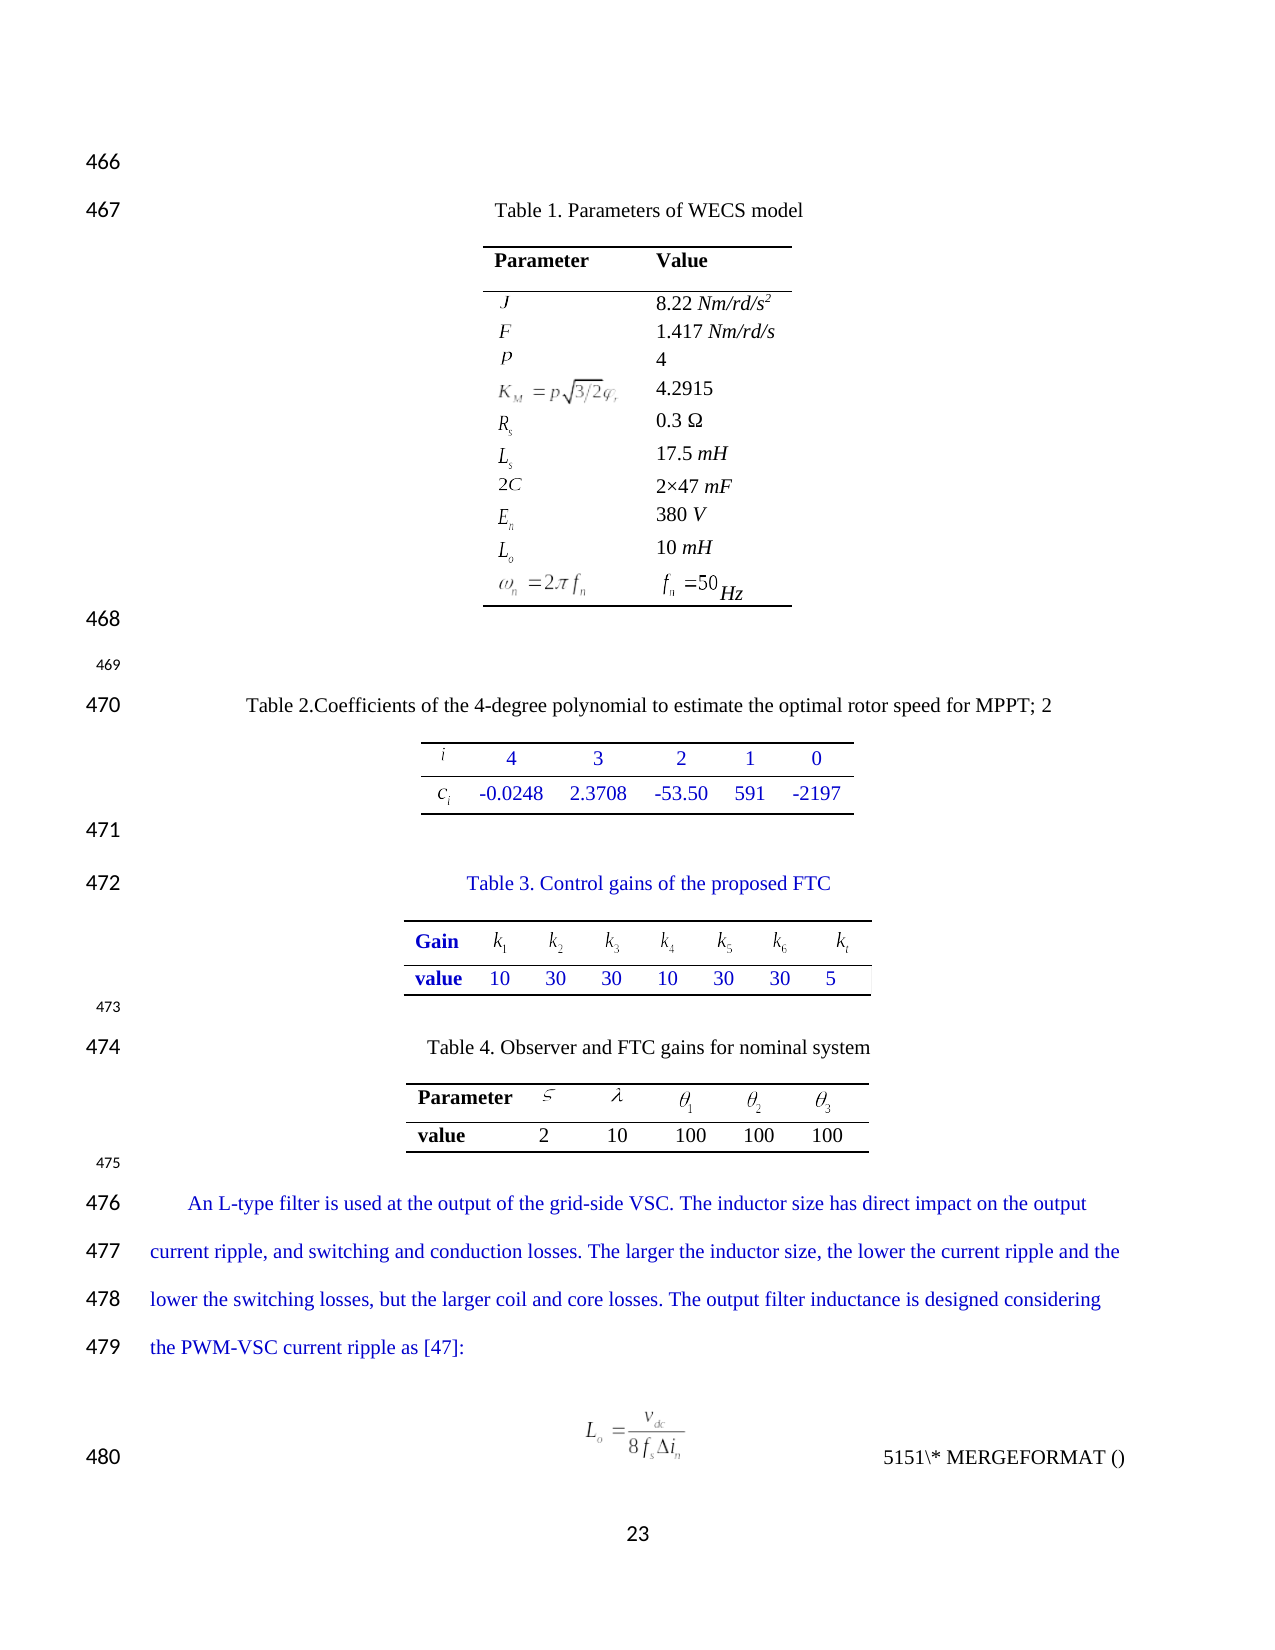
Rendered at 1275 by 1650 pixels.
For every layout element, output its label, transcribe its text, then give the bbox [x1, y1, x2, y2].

table_cell 17.5 mH [645, 441, 792, 474]
table_header [595, 1085, 664, 1122]
table_cell 100 [664, 1123, 732, 1151]
table_header [702, 922, 758, 965]
table_cell 100 [800, 1123, 868, 1151]
table_header 2 [642, 744, 721, 776]
table_header Parameter [406, 1085, 527, 1122]
table_cell 0.3 Ω [645, 408, 792, 441]
table_cell 591 [721, 777, 779, 813]
table_cell 1.417 Nm/rd/s [645, 319, 792, 347]
table_header [815, 922, 872, 965]
table_cell 30 [534, 966, 590, 994]
table_header 3 [555, 744, 642, 776]
table_cell 30 [758, 966, 814, 994]
table_header [800, 1085, 868, 1122]
table_cell 10 [646, 966, 702, 994]
table_header Gain [404, 922, 478, 965]
table_cell 10 mH [645, 535, 792, 567]
table_header Value [645, 248, 792, 291]
table_header 4 [468, 744, 554, 776]
table_cell 5 [814, 966, 871, 994]
table_cell 2 [527, 1123, 595, 1151]
table_cell [483, 348, 644, 375]
table_cell -0.0248 [468, 777, 554, 813]
table_cell value [406, 1123, 527, 1151]
table_cell [483, 292, 644, 319]
table_cell 2.3708 [555, 777, 642, 813]
table_header [590, 922, 646, 965]
table_cell [421, 777, 468, 813]
table_cell value [404, 966, 478, 994]
table_cell [483, 441, 644, 474]
table_header [478, 922, 534, 965]
text An L-type filter is used at the output of the grid-side VSC. The inductor size has direct impact on the output current ripple, and switching and conduction losses. The larger the inductor size, the lower the current ripple and the lower the switching losses, but the larger coil and core losses. The output filter inductance is designed considering the PWM-VSC current ripple as [47]: [150, 1191, 1125, 1359]
table_cell [483, 474, 644, 502]
table_header Parameter [483, 248, 644, 291]
table_cell 10 [478, 966, 534, 994]
table_header [758, 922, 815, 965]
table_cell [483, 408, 644, 441]
table_cell 10 [595, 1123, 664, 1151]
table_cell 4.2915 [645, 375, 792, 408]
table_cell [483, 319, 644, 347]
table_header 1 [721, 744, 779, 776]
table_header [664, 1085, 732, 1122]
table_cell [483, 535, 644, 567]
table_cell [483, 568, 644, 605]
table_cell 100 [732, 1123, 800, 1151]
text Table 1. Parameters of WECS model [150, 198, 1125, 222]
table_cell 2×47 mF [645, 474, 792, 502]
table_cell -2197 [779, 777, 854, 813]
table_cell [483, 502, 644, 535]
table_cell 8.22 Nm/rd/s2 [645, 292, 792, 319]
table_header [527, 1085, 595, 1122]
text Table 4. Observer and FTC gains for nominal system [150, 1035, 1125, 1059]
table_cell [483, 375, 644, 408]
table_cell 4 [645, 348, 792, 375]
table_header [421, 744, 468, 776]
table_cell Hz [645, 568, 792, 605]
table_header [534, 922, 590, 965]
table_header [646, 922, 702, 965]
text Table 2.Coefficients of the 4-degree polynomial to estimate the optimal rotor speed for MPPT; [150, 693, 1125, 717]
table_header 0 [779, 744, 854, 776]
table_cell 380 V [645, 502, 792, 535]
table_header [732, 1085, 800, 1122]
text Table 3. Control gains of the proposed FTC [150, 871, 1125, 895]
table_cell -53.50 [642, 777, 721, 813]
table_cell 30 [702, 966, 758, 994]
table_cell 30 [590, 966, 646, 994]
